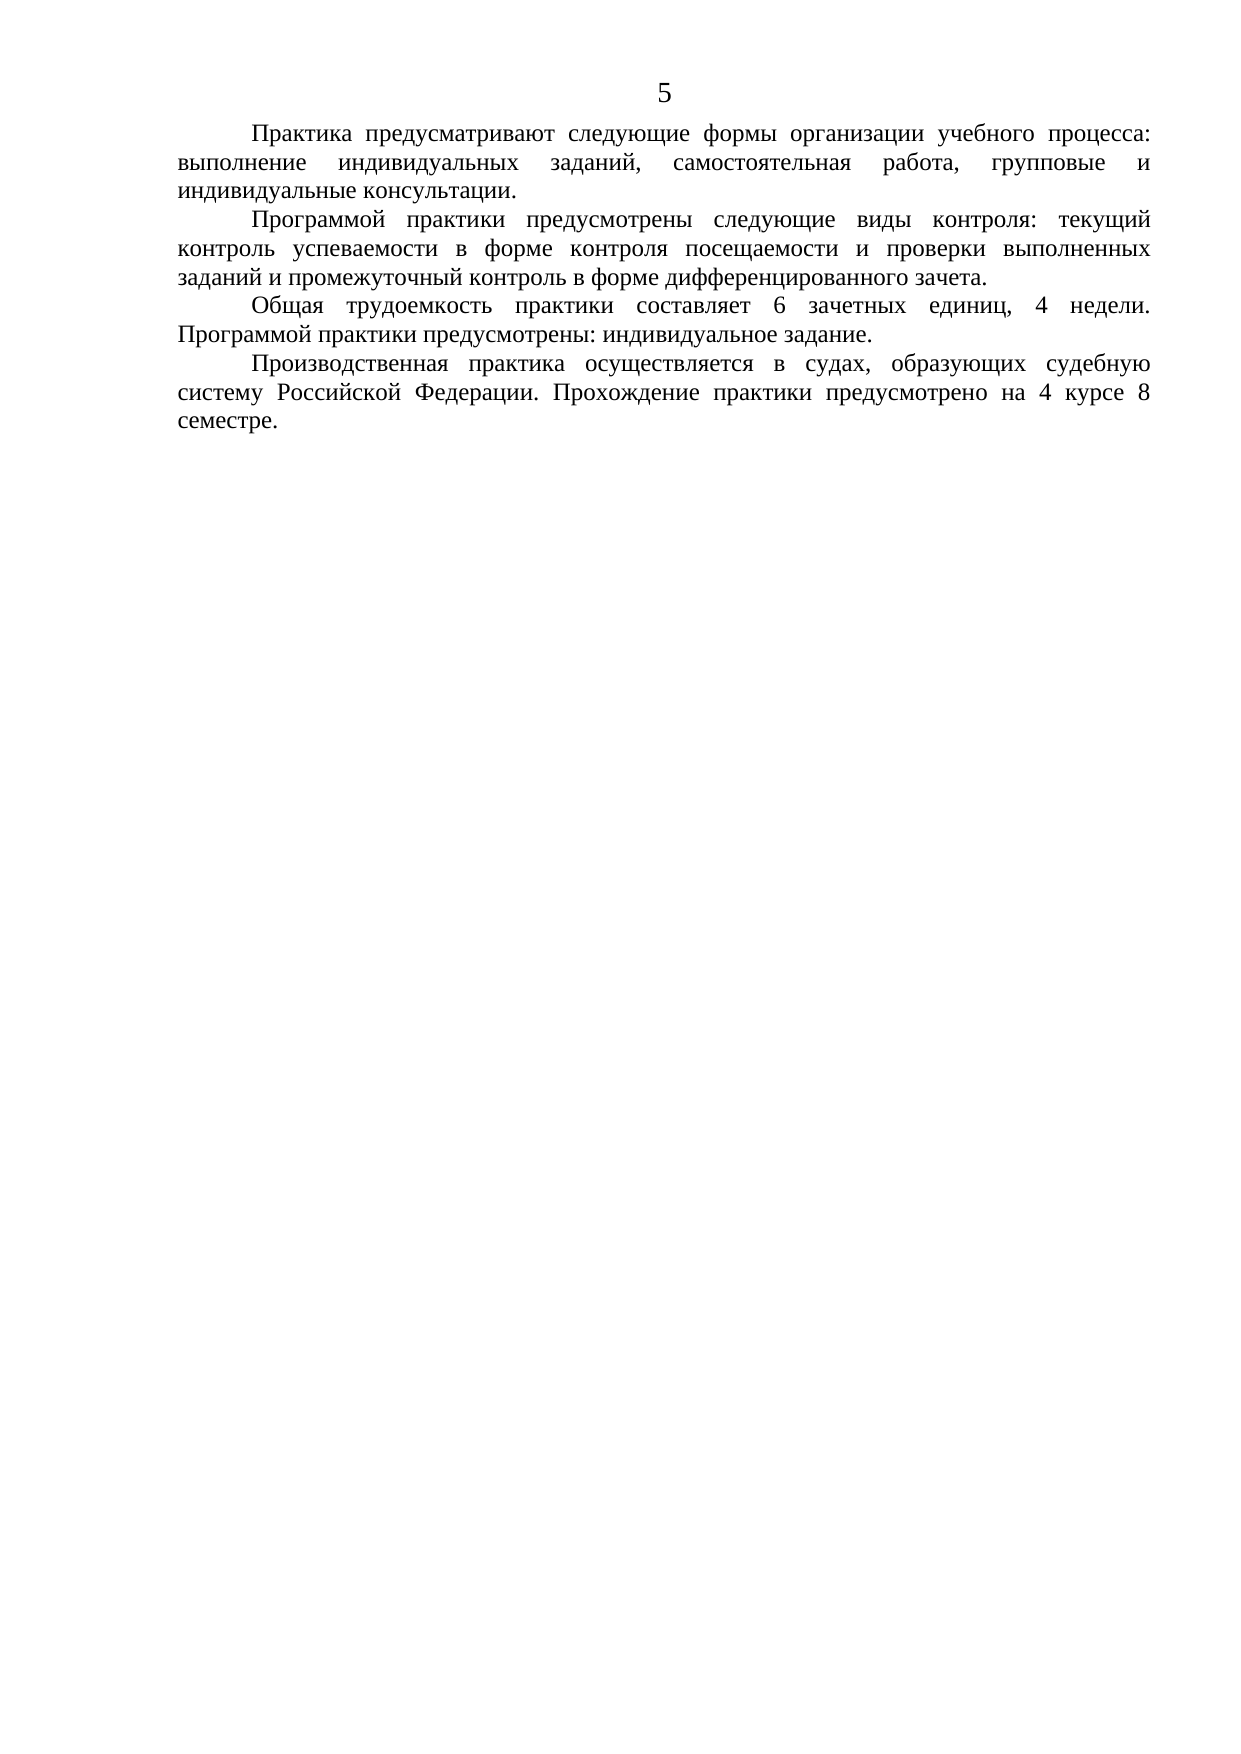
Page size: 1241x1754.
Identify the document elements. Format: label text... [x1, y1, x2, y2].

text Практика предусматривают следующие формы организации учебного процесса: выполнение индивидуальных заданий, самостоятельная работа, групповые и индивидуальные консультации. [177, 118, 1152, 204]
list Общая трудоемкость практики составляет 6 зачетных единиц, 4 недели. Программой практики предусмотрены: индивидуальное задание. [177, 291, 1152, 348]
list Программой практики предусмотрены следующие виды контроля: текущий контроль успеваемости в форме контроля посещаемости и проверки выполненных заданий и промежуточный контроль в форме дифференцированного зачета. [177, 204, 1152, 291]
text Производственная практика осуществляется в судах, образующих судебную систему Российской Федерации. Прохождение практики предусмотрено на 4 курсе 8 семестре. [177, 348, 1152, 434]
